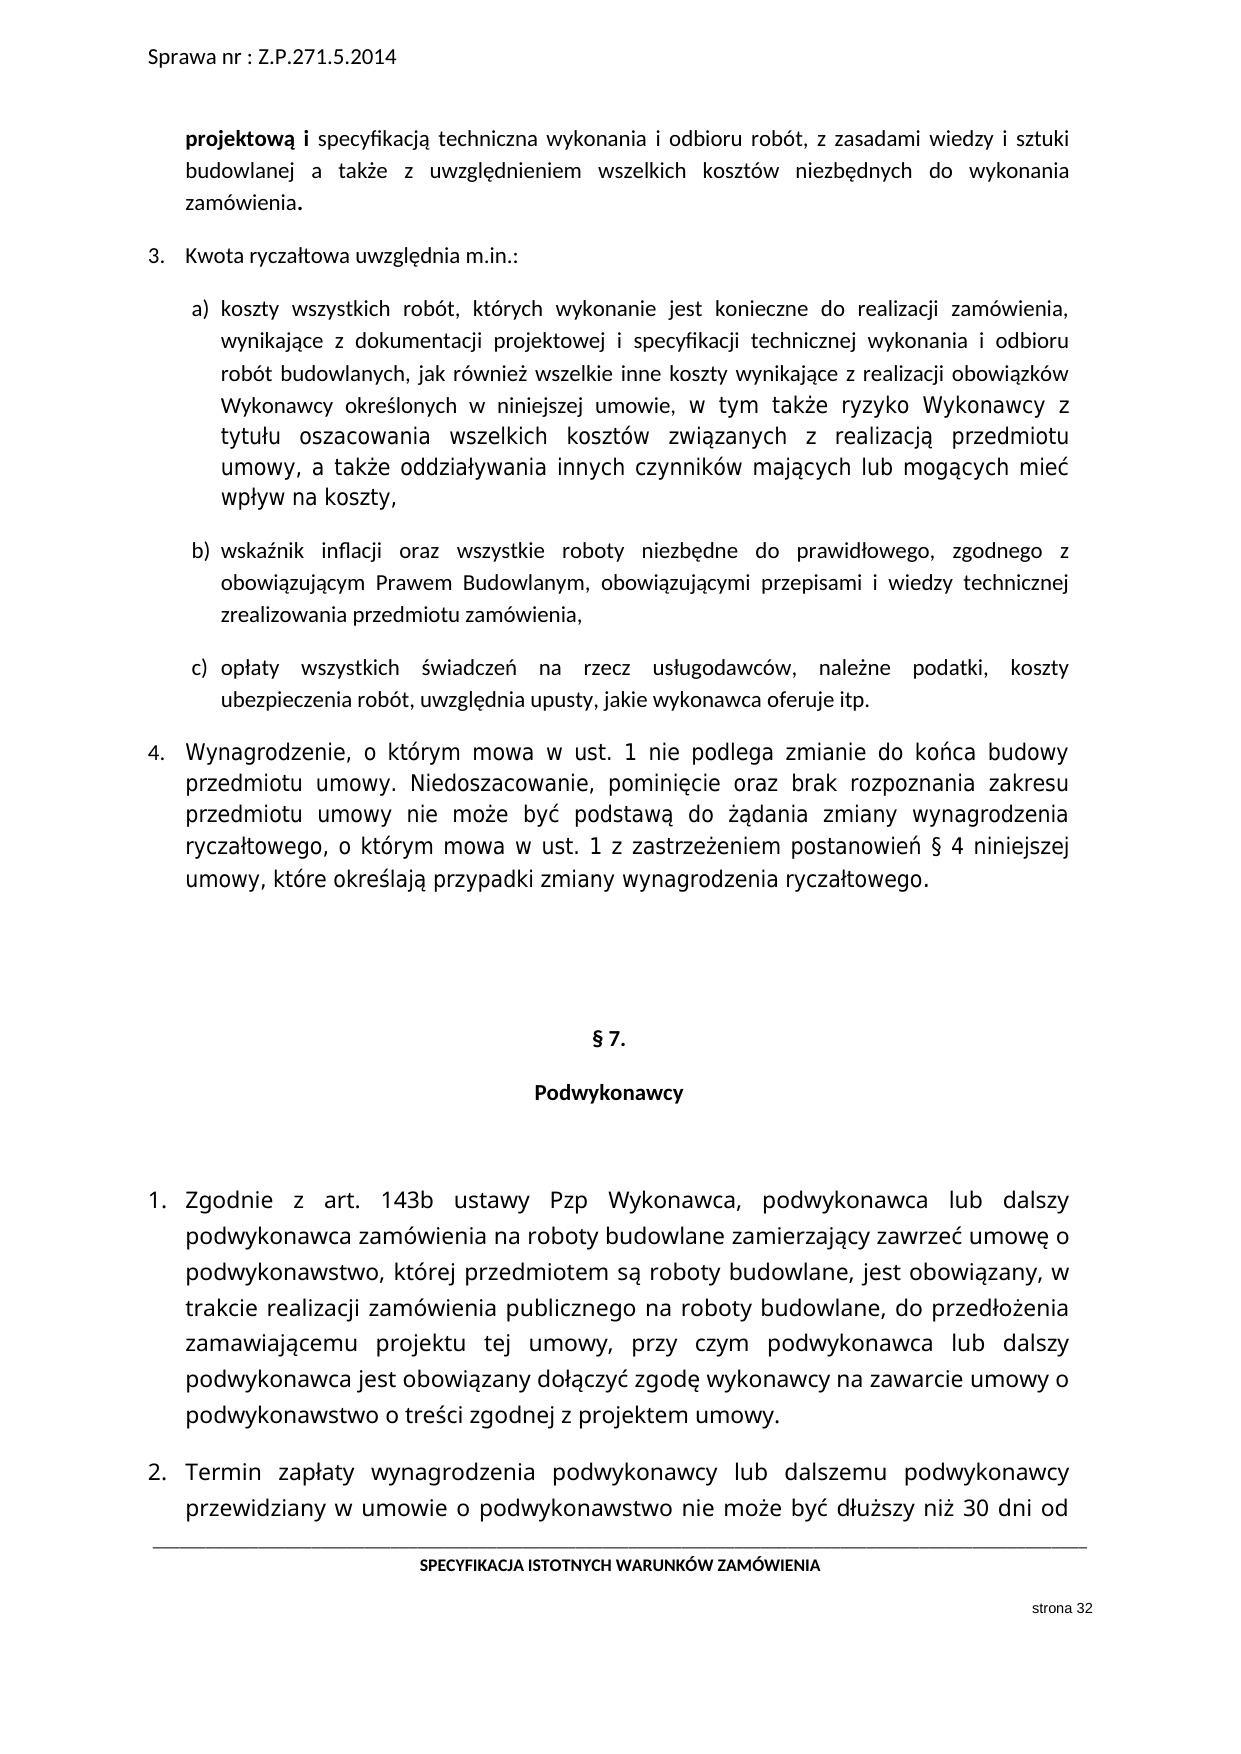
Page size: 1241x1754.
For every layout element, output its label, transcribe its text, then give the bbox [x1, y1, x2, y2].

text § 7. [148, 1024, 1070, 1053]
list koszty wszystkich robót, których wykonanie jest konieczne do realizacji zamówienia, wynikające z dokumentacji projektowej i specyfikacji technicznej wykonania i odbioru robót budowlanych, jak również wszelkie inne koszty wynikające z realizacji obowiązków Wykonawcy określonych w niniejszej umowie, w tym także ryzyko Wykonawcy z tytułu oszacowania wszelkich kosztów związanych z realizacją przedmiotu umowy, a także oddziaływania innych czynników mających lub mogących mieć wpływ na koszty, [191, 294, 1070, 511]
list Zgodnie z art. 143b ustawy Pzp Wykonawca, podwykonawca lub dalszy podwykonawca zamówienia na roboty budowlane zamierzający zawrzeć umowę o podwykonawstwo, której przedmiotem są roboty budowlane, jest obowiązany, w trakcie realizacji zamówienia publicznego na roboty budowlane, do przedłożenia zamawiającemu projektu tej umowy, przy czym podwykonawca lub dalszy podwykonawca jest obowiązany dołączyć zgodę wykonawcy na zawarcie umowy o podwykonawstwo o treści zgodnej z projektem umowy. [148, 1184, 1070, 1431]
list Wynagrodzenie, o którym mowa w ust. 1 nie podlega zmianie do końca budowy przedmiotu umowy. Niedoszacowanie, pominięcie oraz brak rozpoznania zakresu przedmiotu umowy nie może być podstawą do żądania zmiany wynagrodzenia ryczałtowego, o którym mowa w ust. 1 z zastrzeżeniem postanowień § 4 niniejszej umowy, które określają przypadki zmiany wynagrodzenia ryczałtowego. [148, 738, 1070, 893]
text Podwykonawcy [148, 1078, 1070, 1106]
list Kwota ryczałtowa uwzględnia m.in.: [148, 241, 1070, 269]
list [148, 1456, 1070, 1523]
list opłaty wszystkich świadczeń na rzecz usługodawców, należne podatki, koszty ubezpieczenia robót, uwzględnia upusty, jakie wykonawca oferuje itp. [191, 653, 1070, 713]
list wskaźnik inflacji oraz wszystkie roboty niezbędne do prawidłowego, zgodnego z obowiązującym Prawem Budowlanym, obowiązującymi przepisami i wiedzy technicznej zrealizowania przedmiotu zamówienia, [191, 536, 1070, 628]
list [148, 124, 1070, 216]
